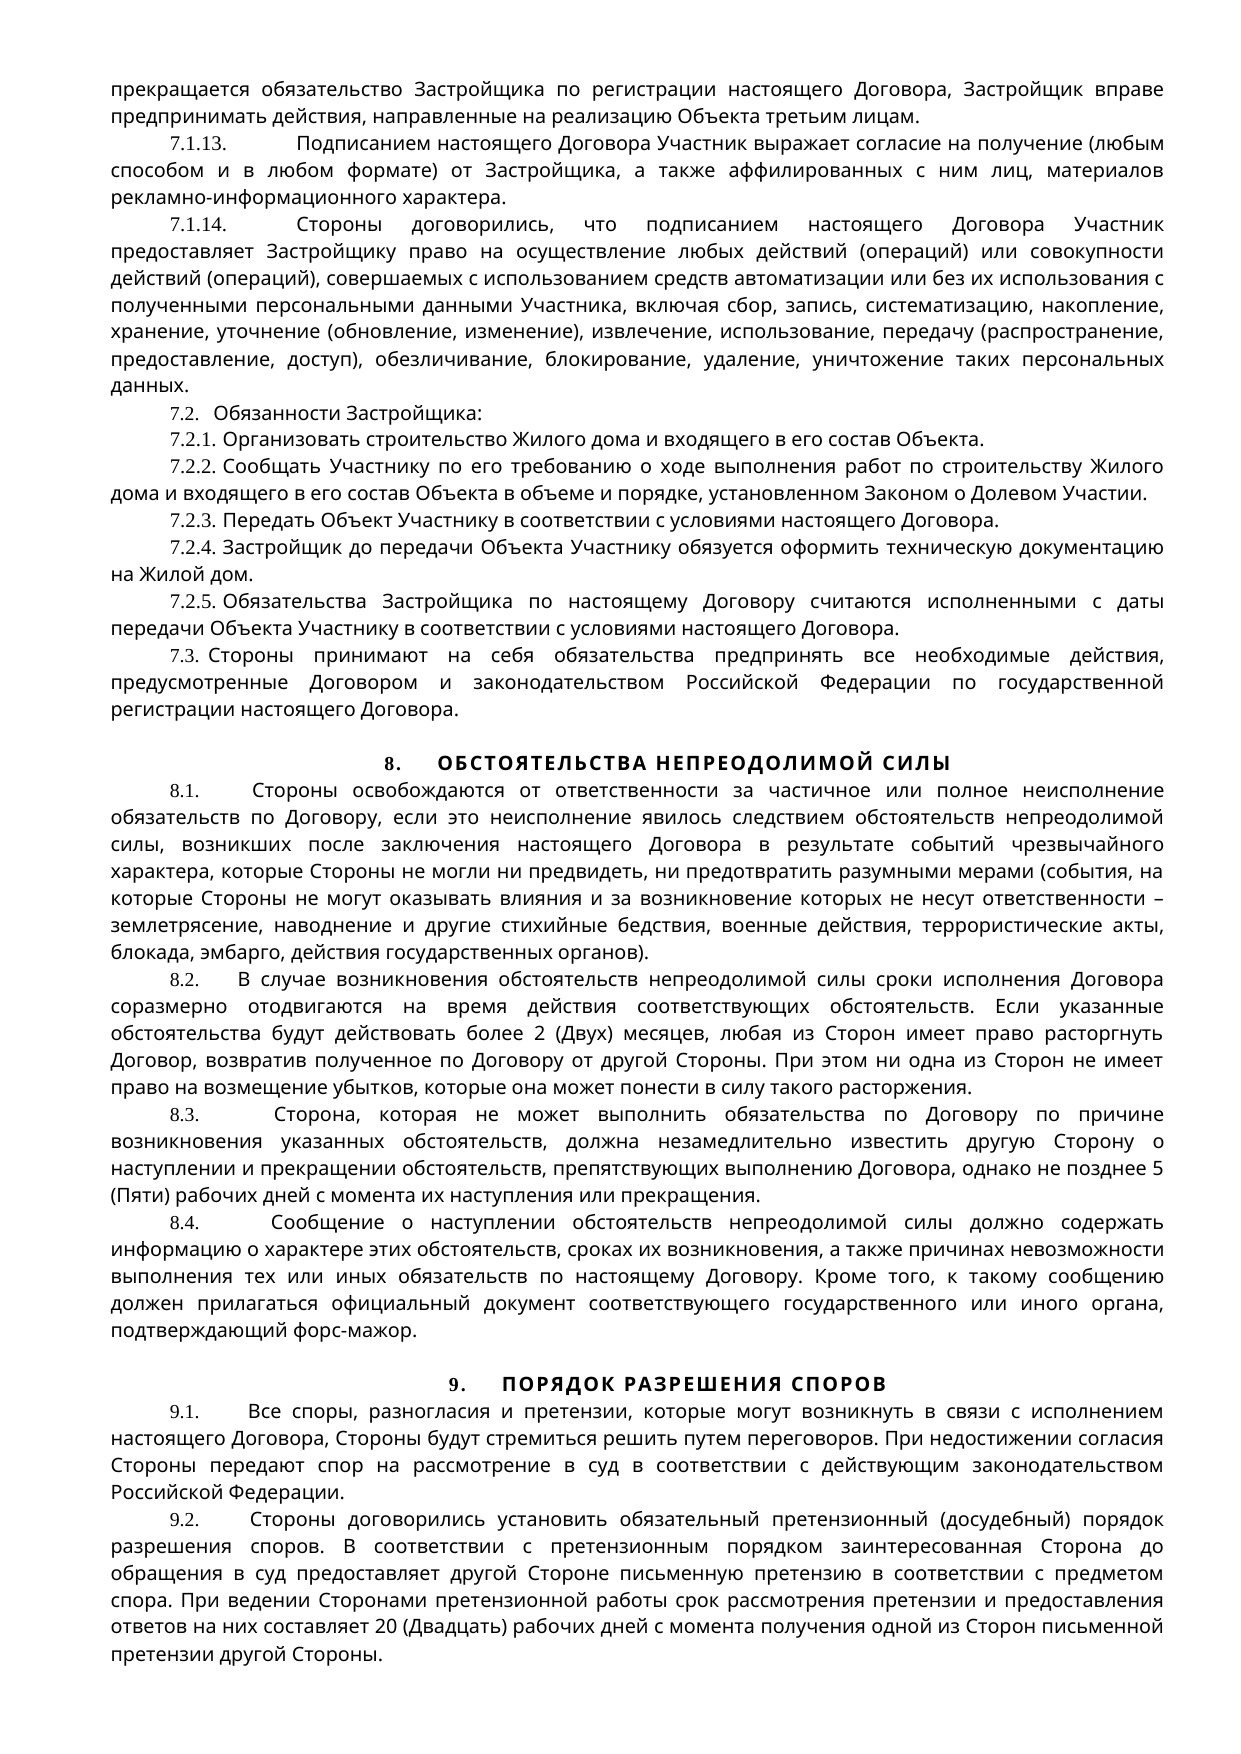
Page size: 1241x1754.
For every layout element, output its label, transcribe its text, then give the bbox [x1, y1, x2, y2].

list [110, 75, 1165, 129]
list Стороны принимают на себя обязательства предпринять все необходимые действия, предусмотренные Договором и законодательством Российской Федерации по государственной регистрации настоящего Договора. [110, 642, 1165, 722]
list ПОРЯДОК РАЗРЕШЕНИЯ СПОРОВ [110, 1370, 1165, 1397]
list Обязанности Застройщика: [110, 399, 1165, 426]
list Все споры, разногласия и претензии, которые могут возникнуть в связи с исполнением настоящего Договора, Стороны будут стремиться решить путем переговоров. При недостижении согласия Стороны передают спор на рассмотрение в суд в соответствии с действующим законодательством Российской Федерации. [110, 1397, 1165, 1505]
list Стороны договорились установить обязательный претензионный (досудебный) порядок разрешения споров. В соответствии с претензионным порядком заинтересованная Сторона до обращения в суд предоставляет другой Стороне письменную претензию в соответствии с предметом спора. При ведении Сторонами претензионной работы срок рассмотрения претензии и предоставления ответов на них составляет 20 (Двадцать) рабочих дней с момента получения одной из Сторон письменной претензии другой Стороны. [110, 1505, 1165, 1667]
list Застройщик до передачи Объекта Участнику обязуется оформить техническую документацию на Жилой дом. [110, 534, 1165, 588]
list Сообщение о наступлении обстоятельств непреодолимой силы должно содержать информацию о характере этих обстоятельств, сроках их возникновения, а также причинах невозможности выполнения тех или иных обязательств по настоящему Договору. Кроме того, к такому сообщению должен прилагаться официальный документ соответствующего государственного или иного органа, подтверждающий форс-мажор. [110, 1208, 1165, 1343]
list Подписанием настоящего Договора Участник выражает согласие на получение (любым способом и в любом формате) от Застройщика, а также аффилированных с ним лиц, материалов рекламно-информационного характера. [110, 129, 1165, 210]
list Сторона, которая не может выполнить обязательства по Договору по причине возникновения указанных обстоятельств, должна незамедлительно известить другую Сторону о наступлении и прекращении обстоятельств, препятствующих выполнению Договора, однако не позднее 5 (Пяти) рабочих дней с момента их наступления или прекращения. [110, 1100, 1165, 1208]
list В случае возникновения обстоятельств непреодолимой силы сроки исполнения Договора соразмерно отодвигаются на время действия соответствующих обстоятельств. Если указанные обстоятельства будут действовать более 2 (Двух) месяцев, любая из Сторон имеет право расторгнуть Договор, возвратив полученное по Договору от другой Стороны. При этом ни одна из Сторон не имеет право на возмещение убытков, которые она может понести в силу такого расторжения. [110, 965, 1165, 1100]
list Сообщать Участнику по его требованию о ходе выполнения работ по строительству Жилого дома и входящего в его состав Объекта в объеме и порядке, установленном Законом о Долевом Участии. [110, 453, 1165, 507]
list Стороны освобождаются от ответственности за частичное или полное неисполнение обязательств по Договору, если это неисполнение явилось следствием обстоятельств непреодолимой силы, возникших после заключения настоящего Договора в результате событий чрезвычайного характера, которые Стороны не могли ни предвидеть, ни предотвратить разумными мерами (события, на которые Стороны не могут оказывать влияния и за возникновение которых не несут ответственности – землетрясение, наводнение и другие стихийные бедствия, военные действия, террористические акты, блокада, эмбарго, действия государственных органов). [110, 776, 1165, 965]
list Передать Объект Участнику в соответствии с условиями настоящего Договора. [110, 507, 1165, 534]
list Стороны договорились, что подписанием настоящего Договора Участник предоставляет Застройщику право на осуществление любых действий (операций) или совокупности действий (операций), совершаемых с использованием средств автоматизации или без их использования с полученными персональными данными Участника, включая сбор, запись, систематизацию, накопление, хранение, уточнение (обновление, изменение), извлечение, использование, передачу (распространение, предоставление, доступ), обезличивание, блокирование, удаление, уничтожение таких персональных данных. [110, 210, 1165, 399]
list Организовать строительство Жилого дома и входящего в его состав Объекта. [110, 426, 1165, 453]
list ОБСТОЯТЕЛЬСТВА НЕПРЕОДОЛИМОЙ СИЛЫ [110, 749, 1165, 776]
list Обязательства Застройщика по настоящему Договору считаются исполненными с даты передачи Объекта Участнику в соответствии с условиями настоящего Договора. [110, 588, 1165, 642]
